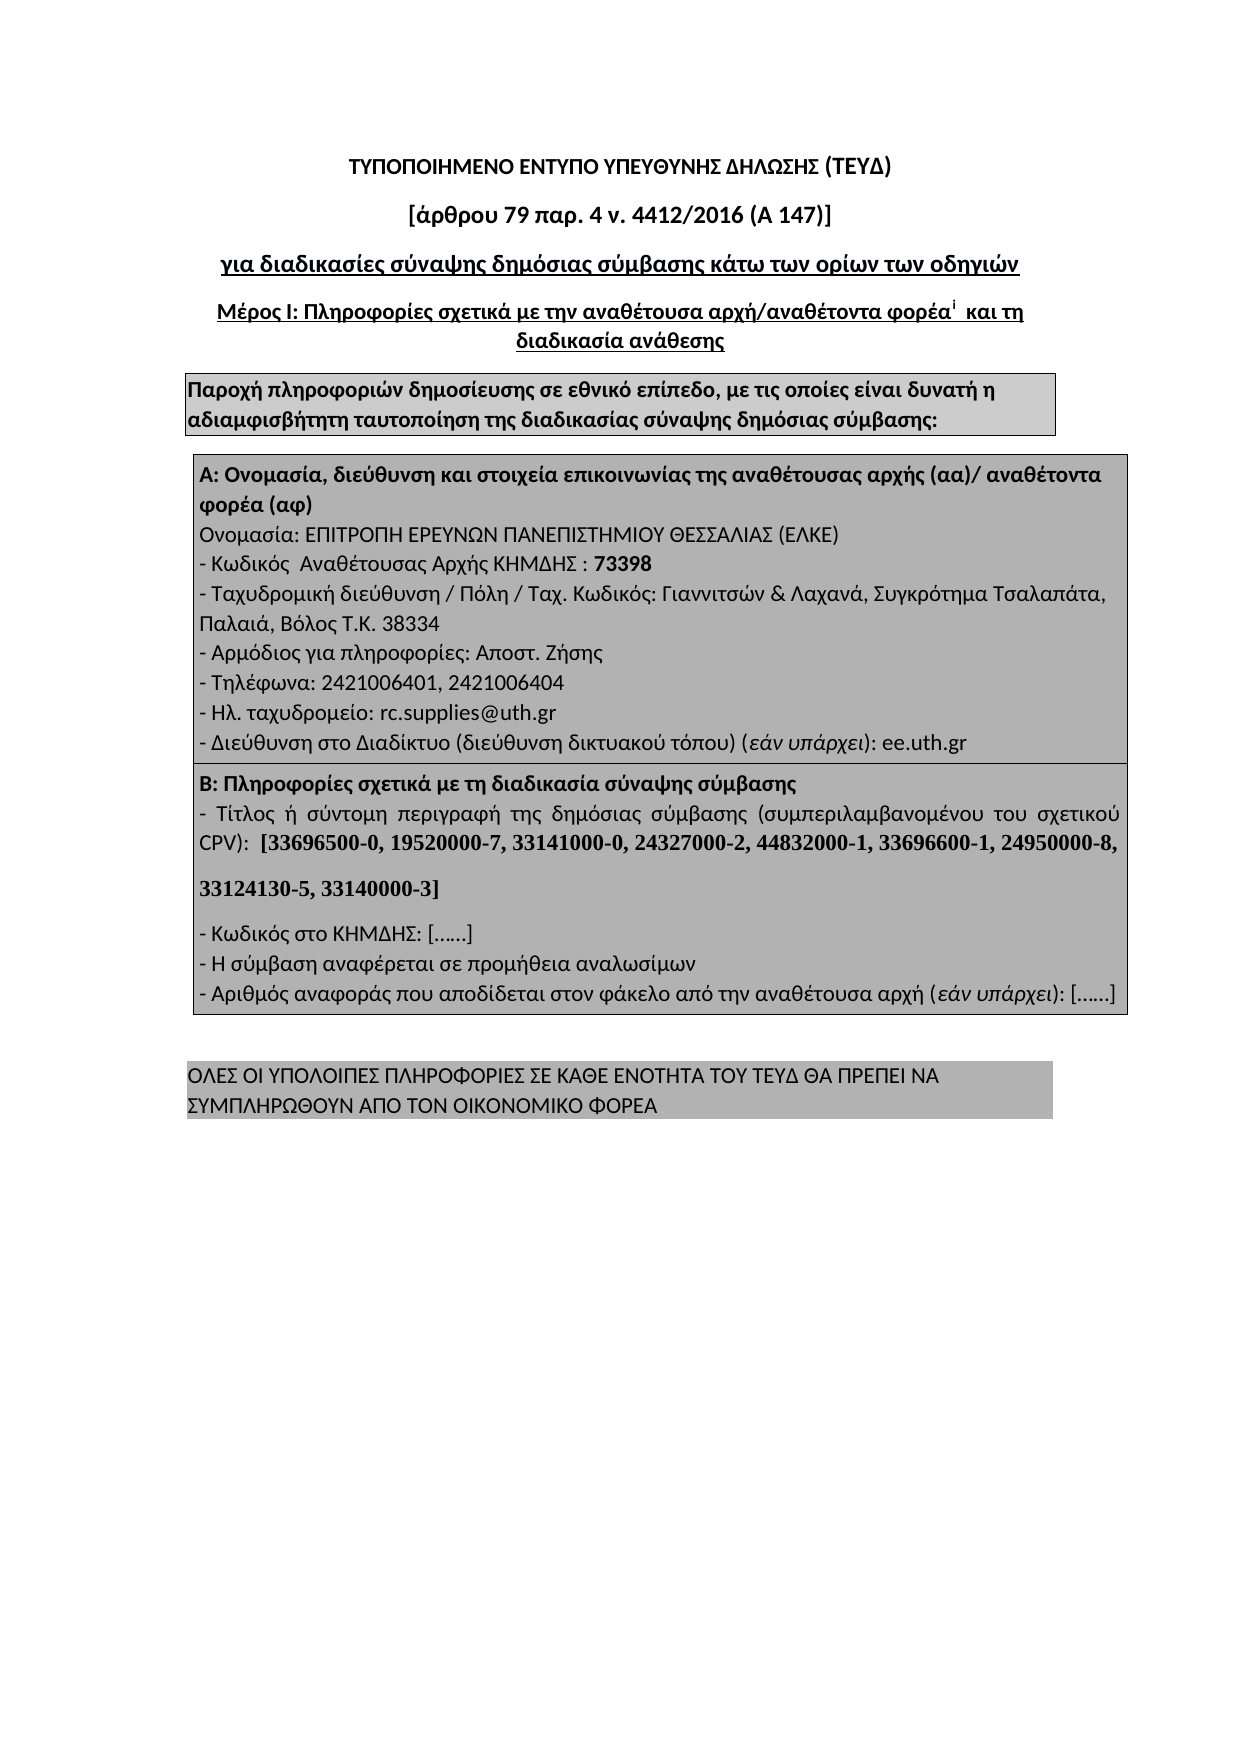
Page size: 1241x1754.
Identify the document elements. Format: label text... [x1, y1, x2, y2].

text για διαδικασίες σύναψης δημόσιας σύμβασης κάτω των ορίων των οδηγιών [187, 248, 1053, 278]
table_cell Β: Πληροφορίες σχετικά με τη διαδικασία σύναψης σύμβασης - Τίτλος ή σύντομη περιγραφή της δημόσιας σύμβασης (συμπεριλαμβανομένου του σχετικού CPV): [33696500-0, 19520000-7, 33141000-0, 24327000-2, 44832000-1, 33696600-1, 24950000-8, 33124130-5, 33140000-3] - Κωδικός στο ΚΗΜΔΗΣ: [……] - Η σύμβαση αναφέρεται σε προμήθεια αναλωσίμων - Αριθμός αναφοράς που αποδίδεται στον φάκελο από την αναθέτουσα αρχή (εάν υπάρχει): [……] [194, 764, 1127, 1014]
text Παροχή πληροφοριών δημοσίευσης σε εθνικό επίπεδο, με τις οποίες είναι δυνατή η αδιαμφισβήτητη ταυτοποίηση της διαδικασίας σύναψης δημόσιας σύμβασης: [186, 374, 1055, 435]
text [άρθρου 79 παρ. 4 ν. 4412/2016 (Α 147)] [187, 199, 1053, 229]
text ΟΛΕΣ ΟΙ ΥΠΟΛΟΙΠΕΣ ΠΛΗΡΟΦΟΡΙΕΣ ΣΕ ΚΑΘΕ ΕΝΟΤΗΤΑ ΤΟΥ ΤΕΥΔ ΘΑ ΠΡΕΠΕΙ ΝΑ ΣΥΜΠΛΗΡΩΘΟΥΝ ΑΠΟ ΤΟΝ ΟΙΚΟΝΟΜΙΚΟ ΦΟΡΕΑ [187, 1061, 1053, 1119]
text Μέρος Ι: Πληροφορίες σχετικά με την αναθέτουσα αρχή/αναθέτοντα φορέα και τη διαδικασία ανάθεσης [187, 297, 1053, 354]
text ΤΥΠΟΠΟΙΗΜΕΝΟ ΕΝΤΥΠΟ ΥΠΕΥΘΥΝΗΣ ΔΗΛΩΣΗΣ (TEΥΔ) [187, 150, 1053, 181]
table_header Α: Ονομασία, διεύθυνση και στοιχεία επικοινωνίας της αναθέτουσας αρχής (αα)/ αναθέτοντα φορέα (αφ) Ονομασία: ΕΠΙΤΡΟΠΗ ΕΡΕΥΝΩΝ ΠΑΝΕΠΙΣΤΗΜΙΟΥ ΘΕΣΣΑΛΙΑΣ (ΕΛΚΕ) - Κωδικός Αναθέτουσας Αρχής ΚΗΜΔΗΣ : 73398 - Ταχυδρομική διεύθυνση / Πόλη / Ταχ. Κωδικός: Γιαννιτσών & Λαχανά, Συγκρότημα Τσαλαπάτα, Παλαιά, Βόλος Τ.Κ. 38334 - Αρμόδιος για πληροφορίες: Αποστ. Ζήσης - Τηλέφωνα: 2421006401, 2421006404 - Ηλ. ταχυδρομείο: rc.supplies@uth.gr - Διεύθυνση στο Διαδίκτυο (διεύθυνση δικτυακού τόπου) (εάν υπάρχει): ee.uth.gr [194, 455, 1127, 763]
